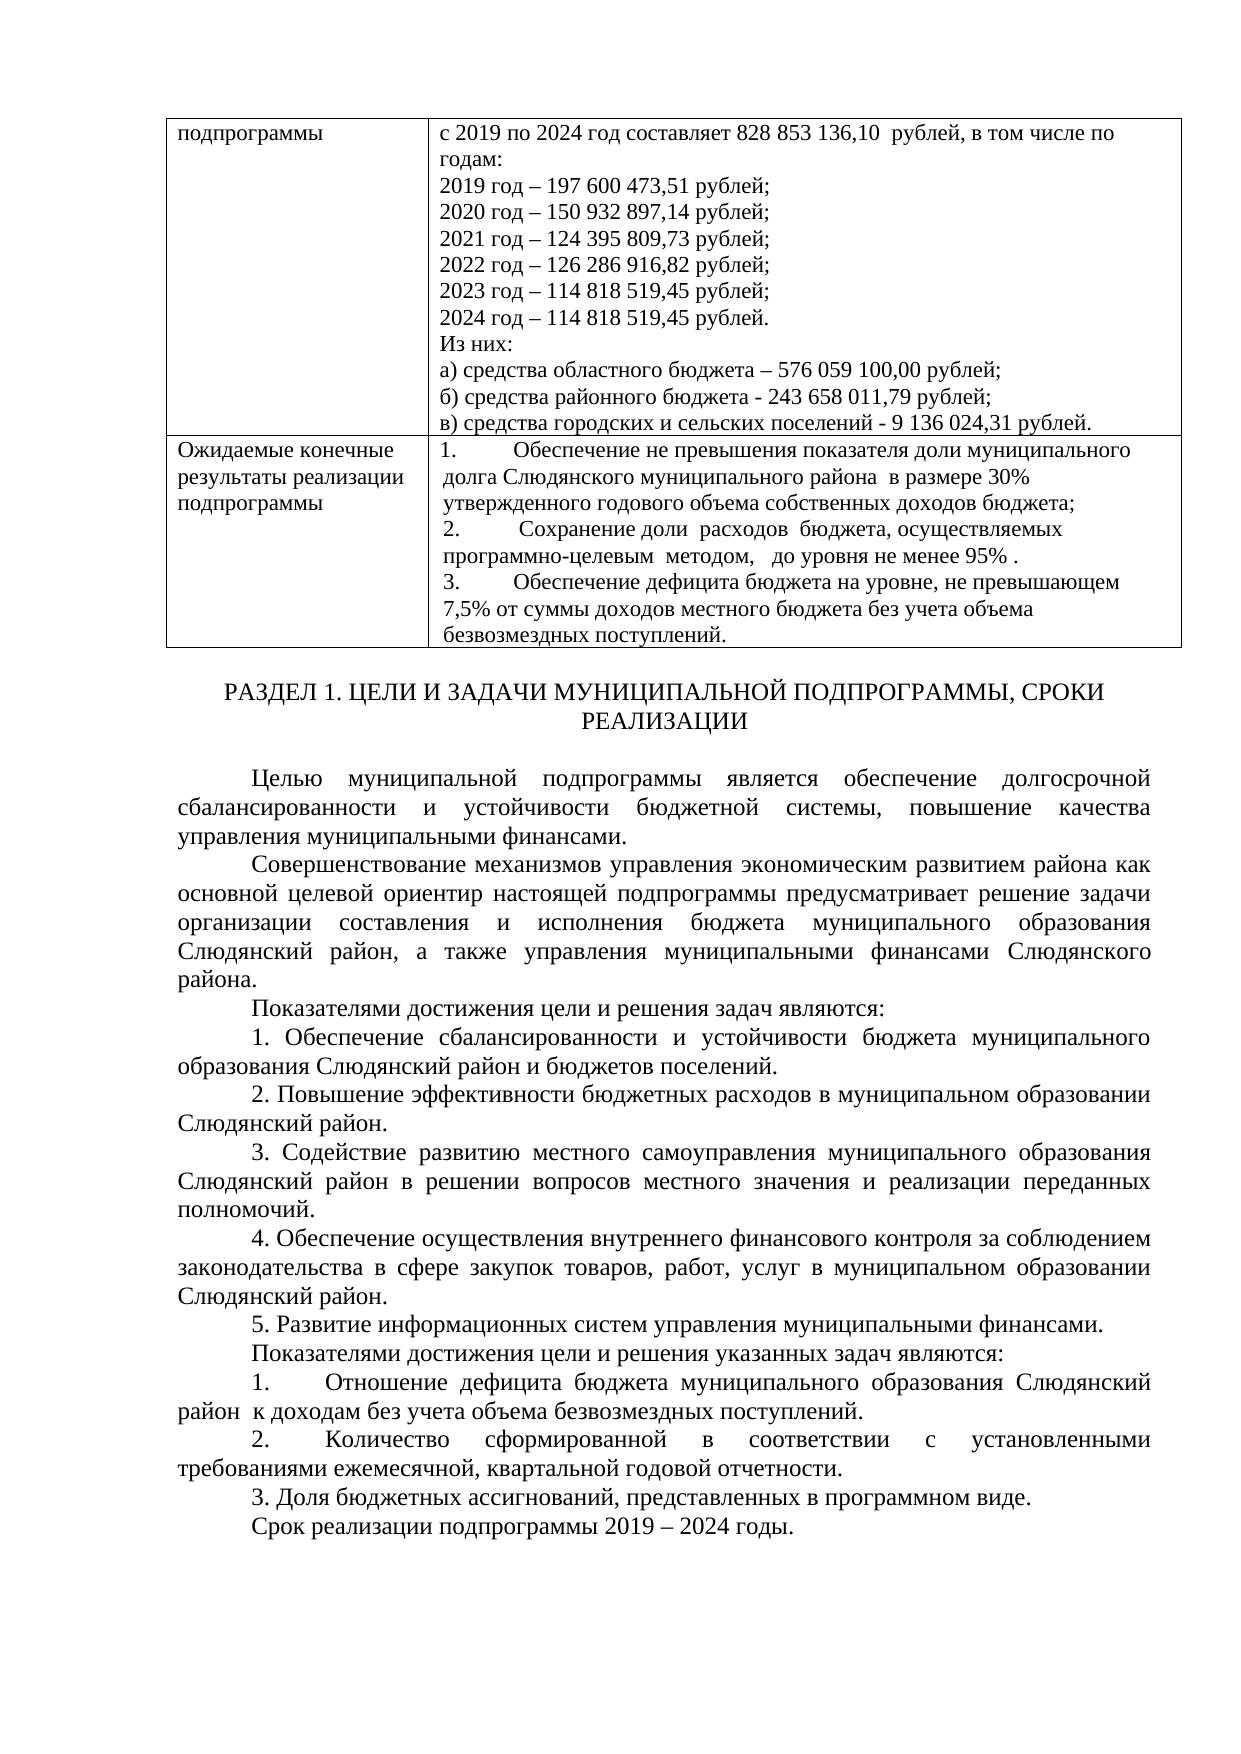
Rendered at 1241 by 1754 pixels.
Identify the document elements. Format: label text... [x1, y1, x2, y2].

table_cell Обеспечение не превышения показателя доли муниципального долга Слюдянского муниципального района в размере 30% утвержденного годового объема собственных доходов бюджета; Сохранение доли расходов бюджета, осуществляемых программно-целевым методом, до уровня не менее 95% . Обеспечение дефицита бюджета на уровне, не превышающем 7,5% от суммы доходов местного бюджета без учета объема безвозмездных поступлений. [429, 436, 1181, 647]
text 1. Обеспечение сбалансированности и устойчивости бюджета муниципального образования Слюдянский район и бюджетов поселений. [177, 1022, 1152, 1079]
text 2. Количество сформированной в соответствии с установленными требованиями ежемесячной, квартальной годовой отчетности. [177, 1424, 1152, 1482]
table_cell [429, 119, 1181, 435]
text Целью муниципальной подпрограммы является обеспечение долгосрочной сбалансированности и устойчивости бюджетной системы, повышение качества управления муниципальными финансами. [177, 763, 1152, 849]
text Показателями достижения цели и решения указанных задач являются: [177, 1338, 1152, 1367]
text 4. Обеспечение осуществления внутреннего финансового контроля за соблюдением законодательства в сфере закупок товаров, работ, услуг в муниципальном образовании Слюдянский район. [177, 1223, 1152, 1309]
text 2. Повышение эффективности бюджетных расходов в муниципальном образовании Слюдянский район. [177, 1079, 1152, 1137]
text РАЗДЕЛ 1. ЦЕЛИ И ЗАДАЧИ МУНИЦИПАЛЬНОЙ ПОДПРОГРАММЫ, СРОКИ РЕАЛИЗАЦИИ [177, 677, 1152, 734]
text 3. Доля бюджетных ассигнований, представленных в программном виде. [177, 1482, 1152, 1511]
text 5. Развитие информационных систем управления муниципальными финансами. [177, 1309, 1152, 1338]
text 1. Отношение дефицита бюджета муниципального образования Слюдянский район к доходам без учета объема безвозмездных поступлений. [177, 1367, 1152, 1424]
text Совершенствование механизмов управления экономическим развитием района как основной целевой ориентир настоящей подпрограммы предусматривает решение задачи организации составления и исполнения бюджета муниципального образования Слюдянский район, а также управления муниципальными финансами Слюдянского района. [177, 849, 1152, 993]
table_cell Ожидаемые конечные результаты реализации подпрограммы [167, 436, 428, 647]
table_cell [167, 119, 428, 435]
text 3. Содействие развитию местного самоуправления муниципального образования Слюдянский район в решении вопросов местного значения и реализации переданных полномочий. [177, 1137, 1152, 1223]
text Срок реализации подпрограммы 2019 – 2024 годы. [177, 1511, 1152, 1539]
text Показателями достижения цели и решения задач являются: [177, 993, 1152, 1022]
